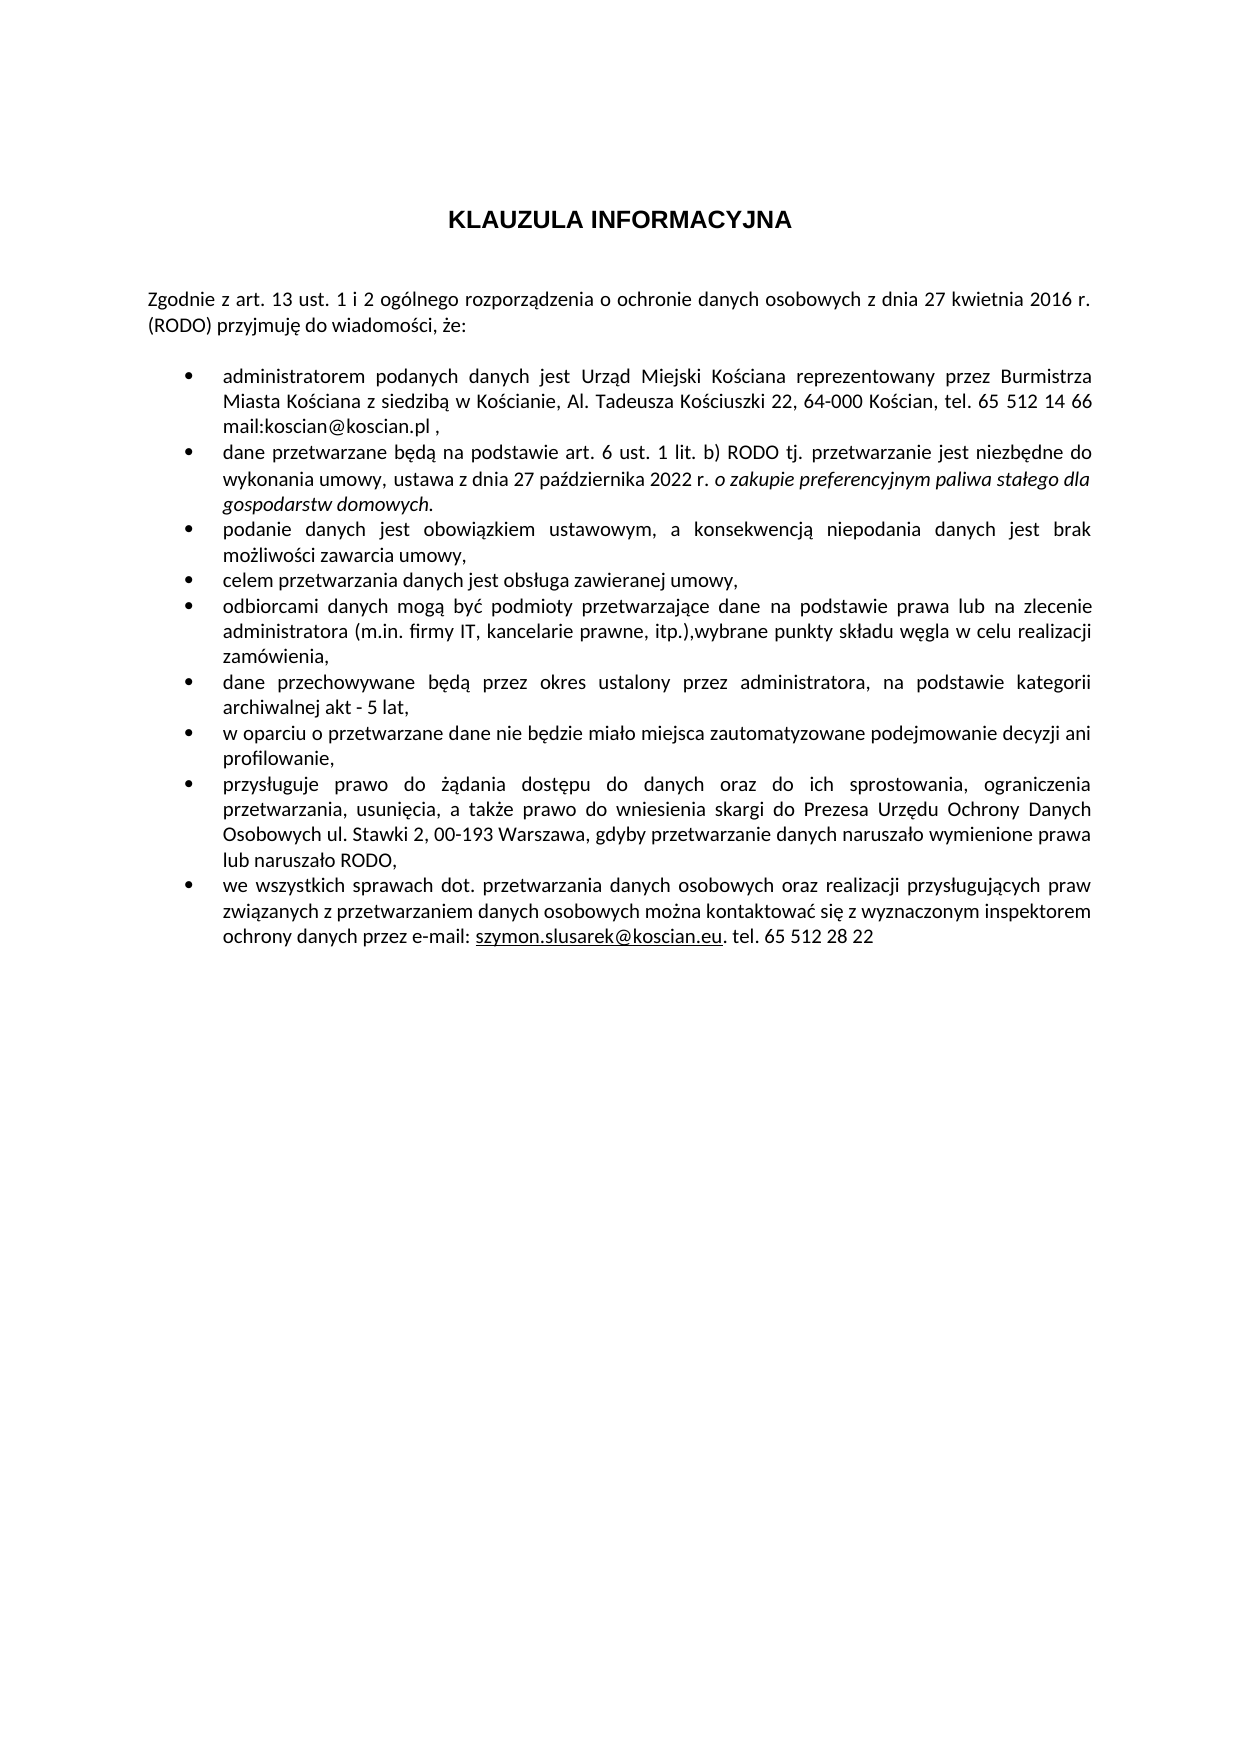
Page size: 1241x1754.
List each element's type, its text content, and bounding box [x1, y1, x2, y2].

text Zgodnie z art. 13 ust. 1 i 2 ogólnego rozporządzenia o ochronie danych osobowych z dnia 27 kwietnia 2016 r. (RODO) przyjmuję do wiadomości, że: [148, 287, 1093, 337]
text KLAUZULA INFORMACYJNA [148, 205, 1093, 234]
list w oparciu o przetwarzane dane nie będzie miało miejsca zautomatyzowane podejmowanie decyzji ani profilowanie, [185, 720, 1093, 771]
list odbiorcami danych mogą być podmioty przetwarzające dane na podstawie prawa lub na zlecenie administratora (m.in. firmy IT, kancelarie prawne, itp.),wybrane punkty składu węgla w celu realizacji zamówienia, [185, 593, 1093, 669]
list dane przetwarzane będą na podstawie art. 6 ust. 1 lit. b) RODO tj. przetwarzanie jest niezbędne do wykonania umowy, ustawa z dnia 27 października 2022 r. o zakupie preferencyjnym paliwa stałego dla gospodarstw domowych. [185, 439, 1093, 517]
list administratorem podanych danych jest Urząd Miejski Kościana reprezentowany przez Burmistrza Miasta Kościana z siedzibą w Kościanie, Al. Tadeusza Kościuszki 22, 64-000 Kościan, tel. 65 512 14 66 mail:koscian@koscian.pl , [185, 363, 1093, 439]
list celem przetwarzania danych jest obsługa zawieranej umowy, [185, 567, 1093, 593]
list podanie danych jest obowiązkiem ustawowym, a konsekwencją niepodania danych jest brak możliwości zawarcia umowy, [185, 517, 1093, 567]
list przysługuje prawo do żądania dostępu do danych oraz do ich sprostowania, ograniczenia przetwarzania, usunięcia, a także prawo do wniesienia skargi do Prezesa Urzędu Ochrony Danych Osobowych ul. Stawki 2, 00-193 Warszawa, gdyby przetwarzanie danych naruszało wymienione prawa lub naruszało RODO, [185, 771, 1093, 872]
list dane przechowywane będą przez okres ustalony przez administratora, na podstawie kategorii archiwalnej akt - 5 lat, [185, 669, 1093, 720]
list we wszystkich sprawach dot. przetwarzania danych osobowych oraz realizacji przysługujących praw związanych z przetwarzaniem danych osobowych można kontaktować się z wyznaczonym inspektorem ochrony danych przez e-mail: szymon.slusarek@koscian.eu. tel. 65 512 28 22 [185, 872, 1093, 949]
